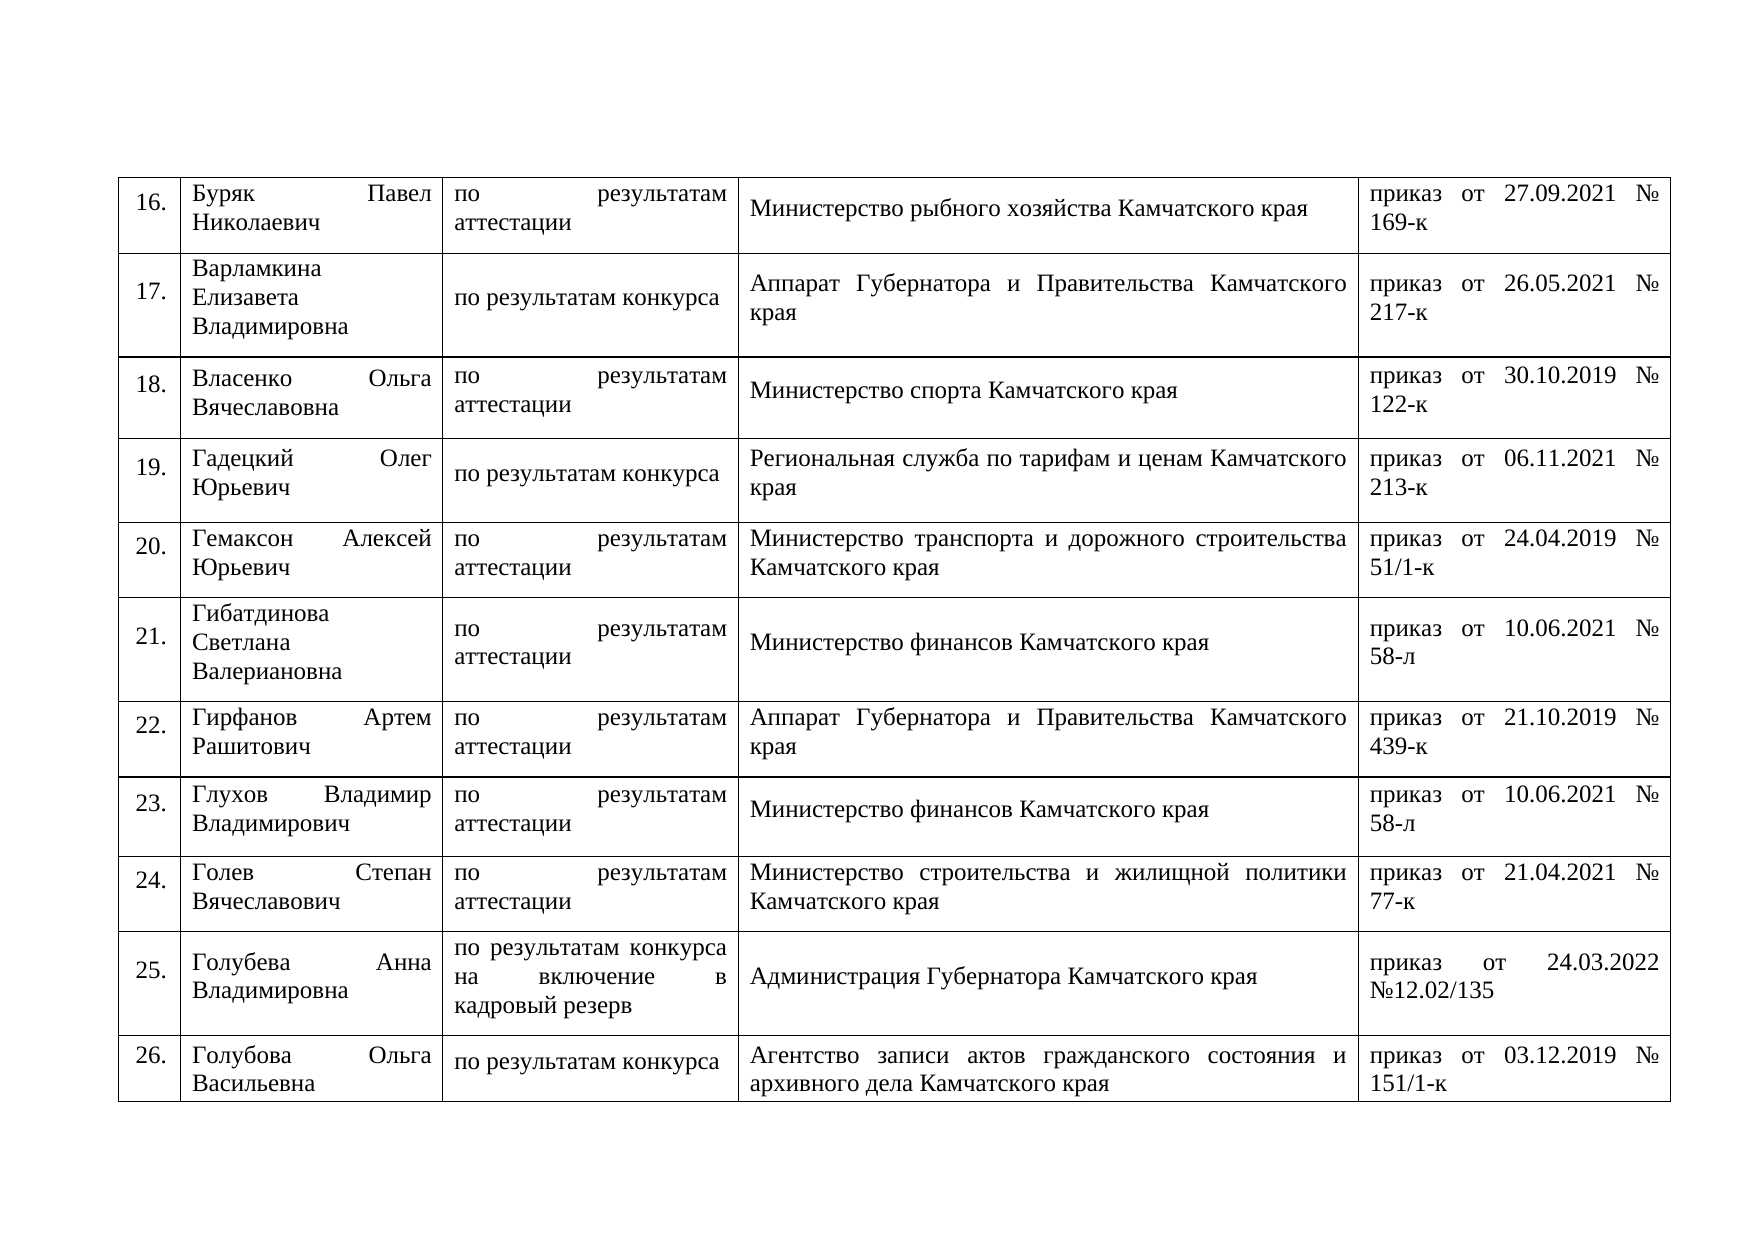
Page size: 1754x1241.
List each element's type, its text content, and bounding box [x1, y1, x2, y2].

table_cell Министерство спорта Камчатского края [739, 358, 1358, 438]
table_cell [119, 358, 180, 438]
table_cell Буряк Павел Николаевич [181, 178, 442, 252]
table_cell по результатам конкурса [443, 439, 738, 522]
table_cell [119, 702, 180, 776]
table_cell приказ от 26.05.2021 № 217-к [1359, 254, 1670, 356]
table_cell по результатам аттестации [443, 523, 738, 597]
table_cell [119, 857, 180, 931]
table_cell приказ от 21.10.2019 № 439-к [1359, 702, 1670, 776]
table_cell по результатам аттестации [443, 358, 738, 438]
table_cell приказ от 21.04.2021 № 77-к [1359, 857, 1670, 931]
table_cell Аппарат Губернатора и Правительства Камчатского края [739, 702, 1358, 776]
table_cell приказ от 10.06.2021 № 58-л [1359, 778, 1670, 856]
table_cell по результатам конкурса [443, 254, 738, 356]
table_cell Министерство финансов Камчатского края [739, 778, 1358, 856]
table_cell по результатам конкурса [443, 1036, 738, 1101]
table_cell [119, 439, 180, 522]
table_cell приказ от 03.12.2019 № 151/1-к [1359, 1036, 1670, 1101]
table_cell [119, 778, 180, 856]
table_cell по результатам аттестации [443, 857, 738, 931]
table_cell Гемаксон Алексей Юрьевич [181, 523, 442, 597]
table_cell Голубова Ольга Васильевна [181, 1036, 442, 1101]
table_cell [119, 178, 180, 252]
table_cell приказ от 30.10.2019 № 122-к [1359, 358, 1670, 438]
table_cell по результатам аттестации [443, 702, 738, 776]
table_cell Гирфанов Артем Рашитович [181, 702, 442, 776]
table_cell Министерство рыбного хозяйства Камчатского края [739, 178, 1358, 252]
table_cell Администрация Губернатора Камчатского края [739, 932, 1358, 1035]
table_cell [119, 523, 180, 597]
table_cell по результатам конкурса на включение в кадровый резерв [443, 932, 738, 1035]
table_cell приказ от 06.11.2021 № 213-к [1359, 439, 1670, 522]
table_cell приказ от 24.04.2019 № 51/1-к [1359, 523, 1670, 597]
table_cell [119, 932, 180, 1035]
table_cell Варламкина Елизавета Владимировна [181, 254, 442, 356]
table_cell по результатам аттестации [443, 778, 738, 856]
table_cell Аппарат Губернатора и Правительства Камчатского края [739, 254, 1358, 356]
table_cell Власенко Ольга Вячеславовна [181, 358, 442, 438]
table_cell [119, 254, 180, 356]
table_cell приказ от 24.03.2022 №12.02/135 [1359, 932, 1670, 1035]
table_cell [119, 598, 180, 701]
table_cell Гадецкий Олег Юрьевич [181, 439, 442, 522]
table_cell Голев Степан Вячеславович [181, 857, 442, 931]
table_cell Министерство строительства и жилищной политики Камчатского края [739, 857, 1358, 931]
table_cell по результатам аттестации [443, 598, 738, 701]
table_cell Голубева Анна Владимировна [181, 932, 442, 1035]
table_cell Глухов Владимир Владимирович [181, 778, 442, 856]
table_cell Министерство транспорта и дорожного строительства Камчатского края [739, 523, 1358, 597]
table_cell по результатам аттестации [443, 178, 738, 252]
table_cell Гибатдинова Светлана Валериановна [181, 598, 442, 701]
table_cell [119, 1036, 180, 1101]
table_cell приказ от 10.06.2021 № 58-л [1359, 598, 1670, 701]
table_cell Региональная служба по тарифам и ценам Камчатского края [739, 439, 1358, 522]
table_cell Министерство финансов Камчатского края [739, 598, 1358, 701]
table_cell приказ от 27.09.2021 № 169-к [1359, 178, 1670, 252]
table_cell Агентство записи актов гражданского состояния и архивного дела Камчатского края [739, 1036, 1358, 1101]
